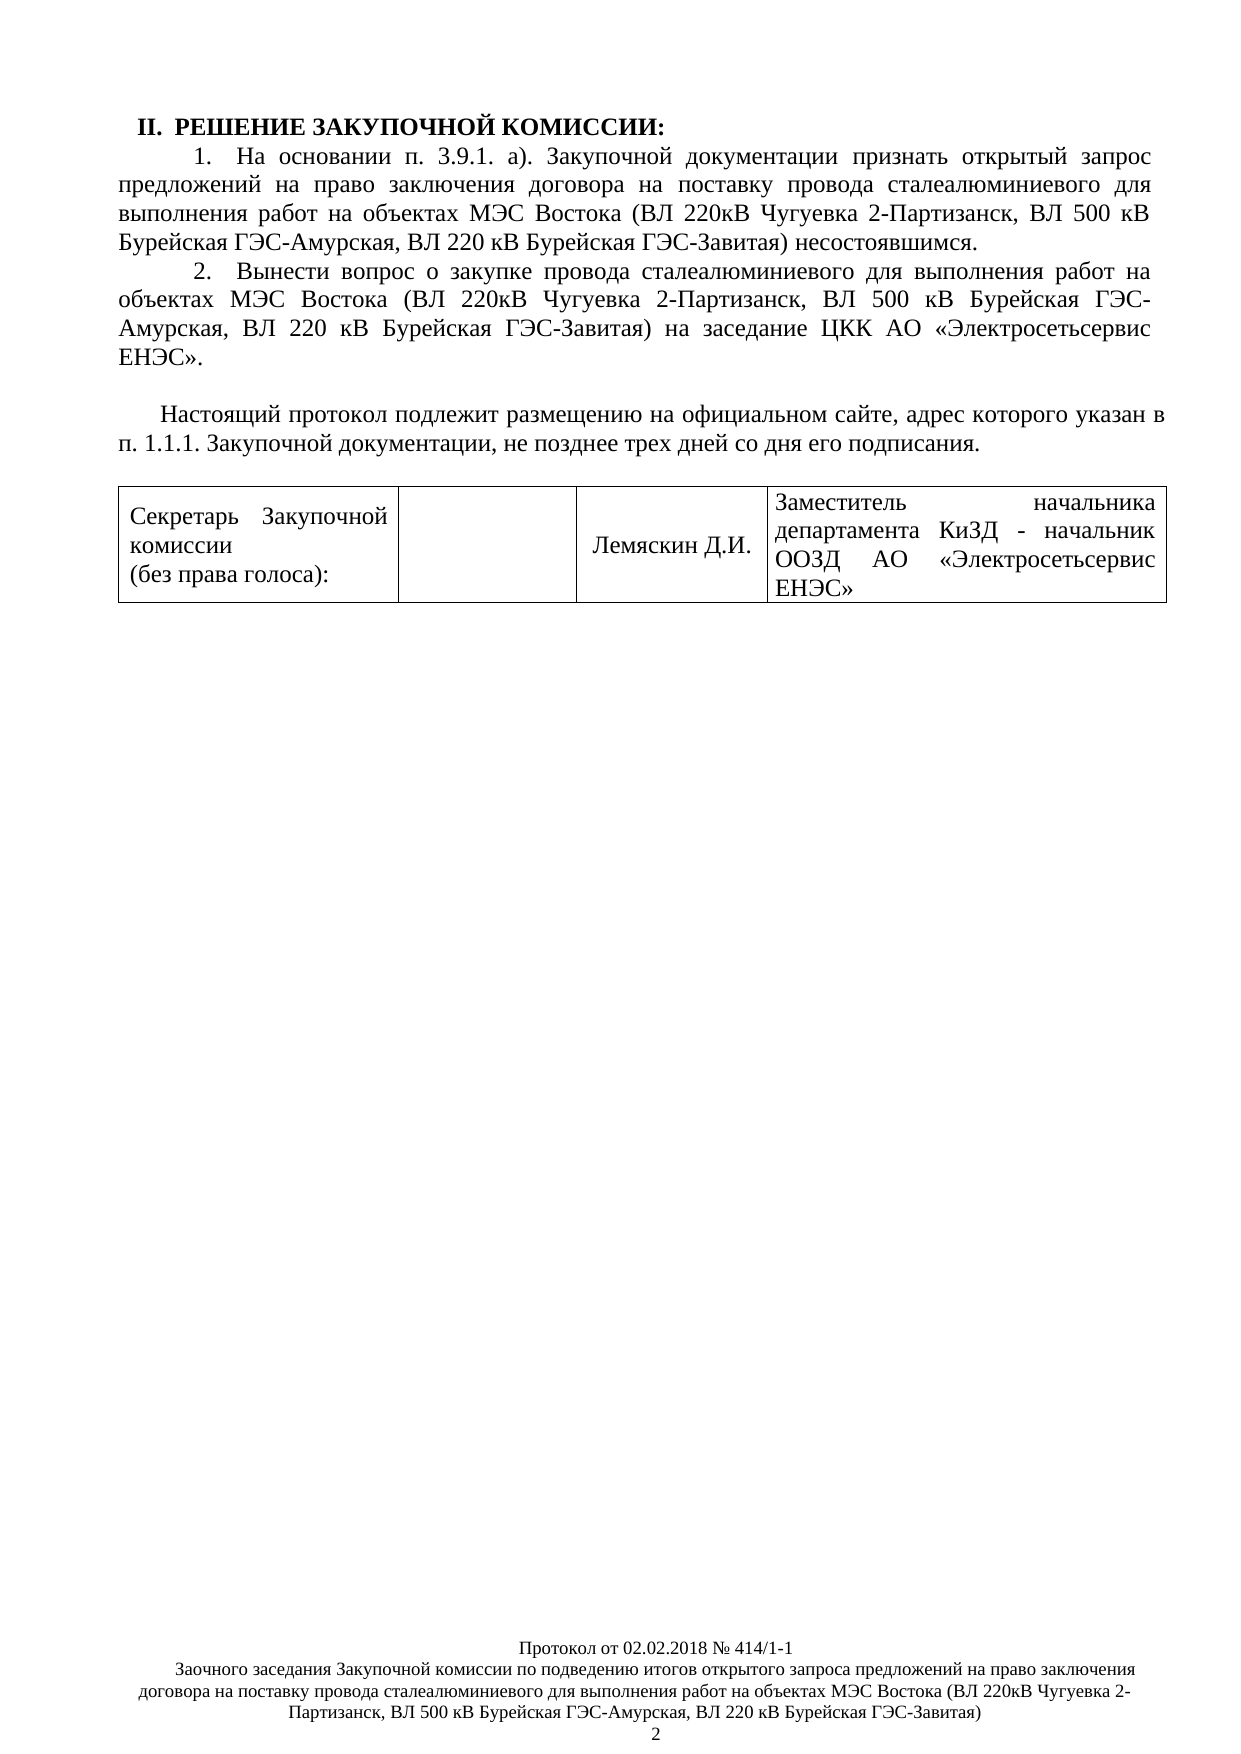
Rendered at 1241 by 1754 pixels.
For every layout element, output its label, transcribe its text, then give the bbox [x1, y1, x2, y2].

table_header [399, 487, 576, 602]
text Настоящий протокол подлежит размещению на официальном сайте, адрес которого указан в п. 1.1.1. Закупочной документации, не позднее трех дней со дня его подписания. [118, 399, 1166, 457]
table_header Заместитель начальника департамента КиЗД - начальник ООЗД АО «Электросетьсервис ЕНЭС» [768, 487, 1166, 602]
table_header Лемяскин Д.И. [577, 487, 767, 602]
list На основании п. 3.9.1. а). Закупочной документации признать открытый запрос предложений на право заключения договора на поставку провода сталеалюминиевого для выполнения работ на объектах МЭС Востока (ВЛ 220кВ Чугуевка 2-Партизанск, ВЛ 500 кВ Бурейская ГЭС-Амурская, ВЛ 220 кВ Бурейская ГЭС-Завитая) несостоявшимся. [118, 141, 1152, 256]
list РЕШЕНИЕ ЗАКУПОЧНОЙ КОМИССИИ: [137, 112, 1152, 141]
table_header Секретарь Закупочной комиссии (без права голоса): [119, 487, 398, 602]
list Вынести вопрос о закупке провода сталеалюминиевого для выполнения работ на объектах МЭС Востока (ВЛ 220кВ Чугуевка 2-Партизанск, ВЛ 500 кВ Бурейская ГЭС-Амурская, ВЛ 220 кВ Бурейская ГЭС-Завитая) на заседание ЦКК АО «Электросетьсервис ЕНЭС». [118, 256, 1152, 371]
